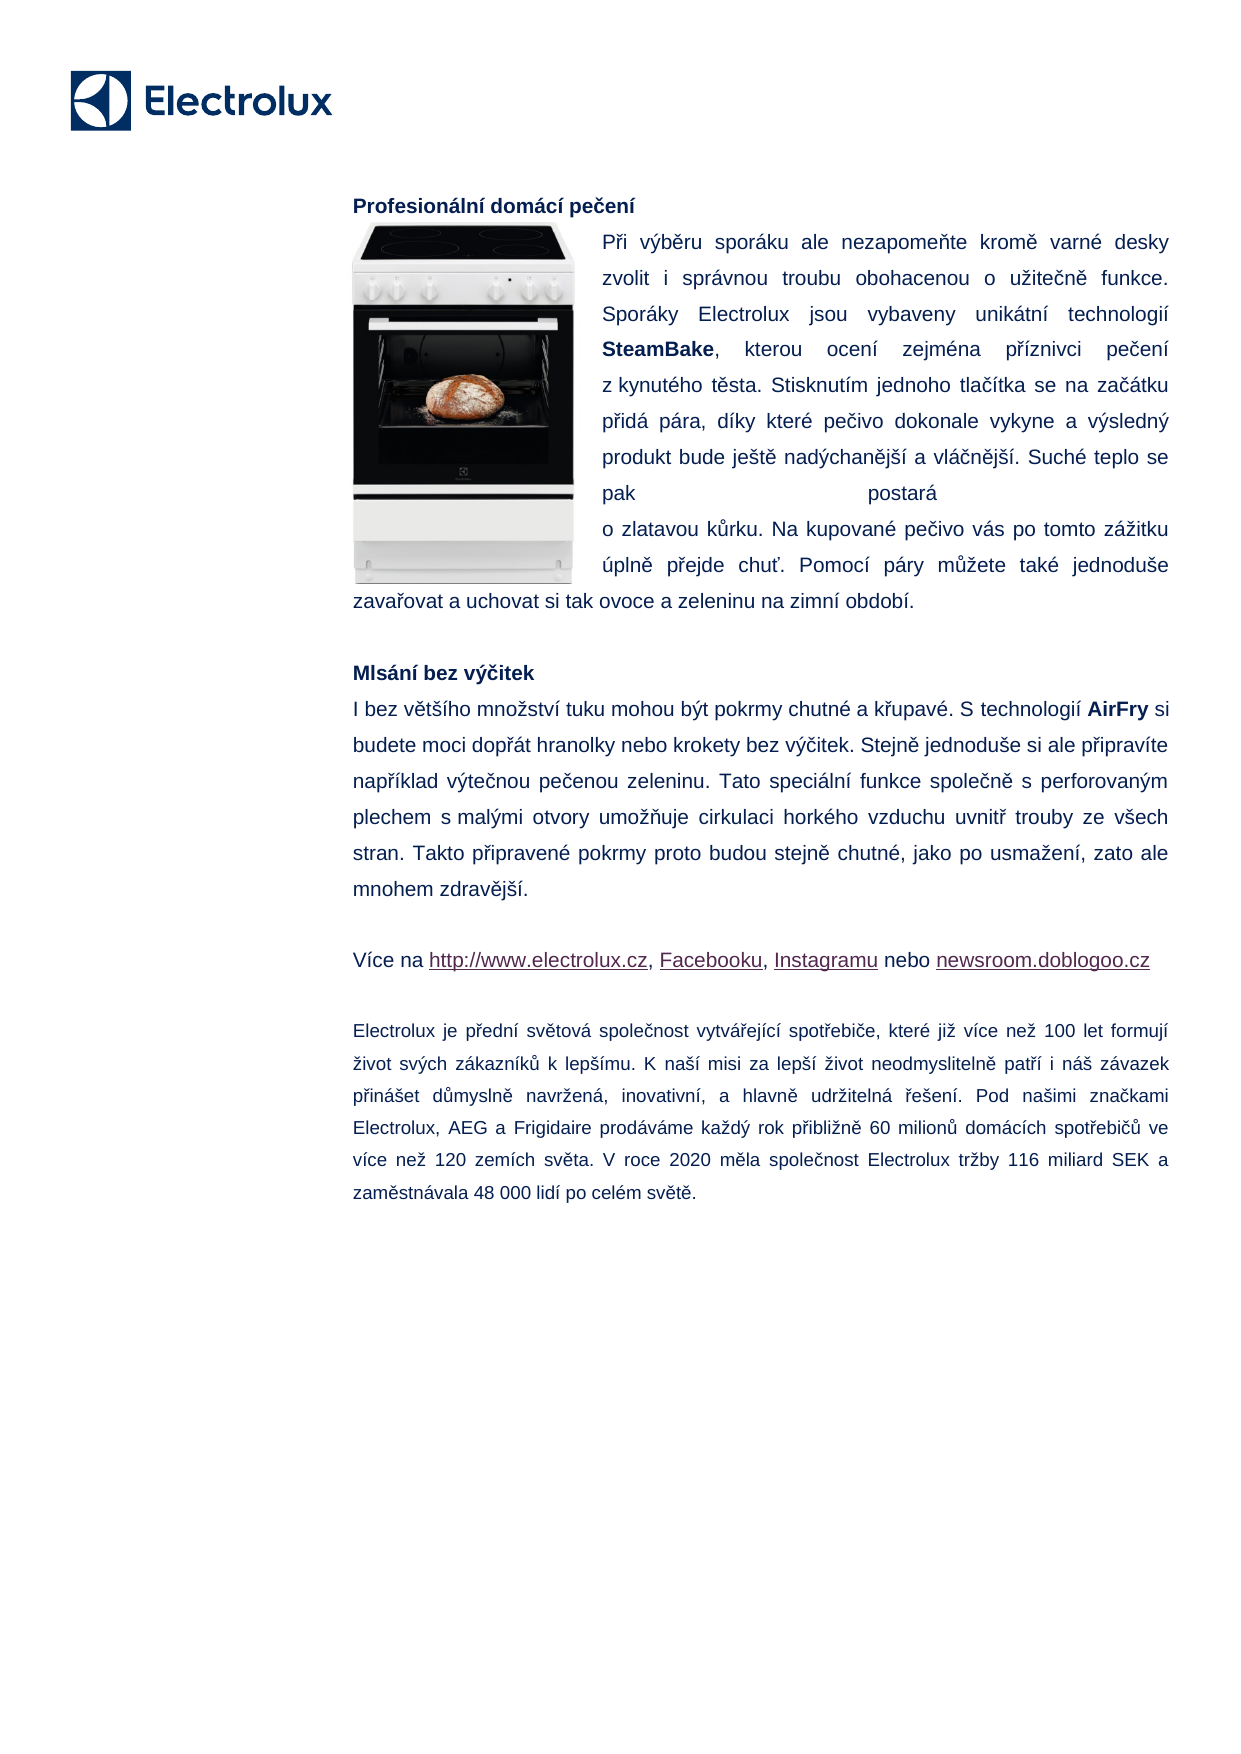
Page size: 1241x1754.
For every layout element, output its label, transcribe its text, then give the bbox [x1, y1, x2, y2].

picture [338, 222, 584, 584]
text I bez většího množství tuku mohou být pokrmy chutné a křupavé. S technologií AirFry si budete moci dopřát hranolky nebo krokety bez výčitek. Stejně jednoduše si ale připravíte například výtečnou pečenou zeleninu. Tato speciální funkce společně s perforovaným plechem s malými otvory umožňuje cirkulaci horkého vzduchu uvnitř trouby ze všech stran. Takto připravené pokrmy proto budou stejně chutné, jako po usmažení, zato ale mnohem zdravější. [353, 697, 1169, 900]
text Electrolux je přední světová společnost vytvářející spotřebiče, které již více než 100 let formují život svých zákazníků k lepšímu. K naší misi za lepší život neodmyslitelně patří i náš závazek přinášet důmyslně navržená, inovativní, a hlavně udržitelná řešení. Pod našimi značkami Electrolux, AEG a Frigidaire prodáváme každý rok přibližně 60 milionů domácích spotřebičů ve více než 120 zemích světa. V roce 2020 měla společnost Electrolux tržby 116 miliard SEK a zaměstnávala 48 000 lidí po celém světě. [353, 1020, 1169, 1203]
text Více na http://www.electrolux.cz, Facebooku, Instagramu nebo newsroom.doblogoo.cz [353, 948, 1169, 972]
text Profesionální domácí pečení [353, 193, 1169, 217]
text Mlsání bez výčitek [353, 661, 1169, 685]
